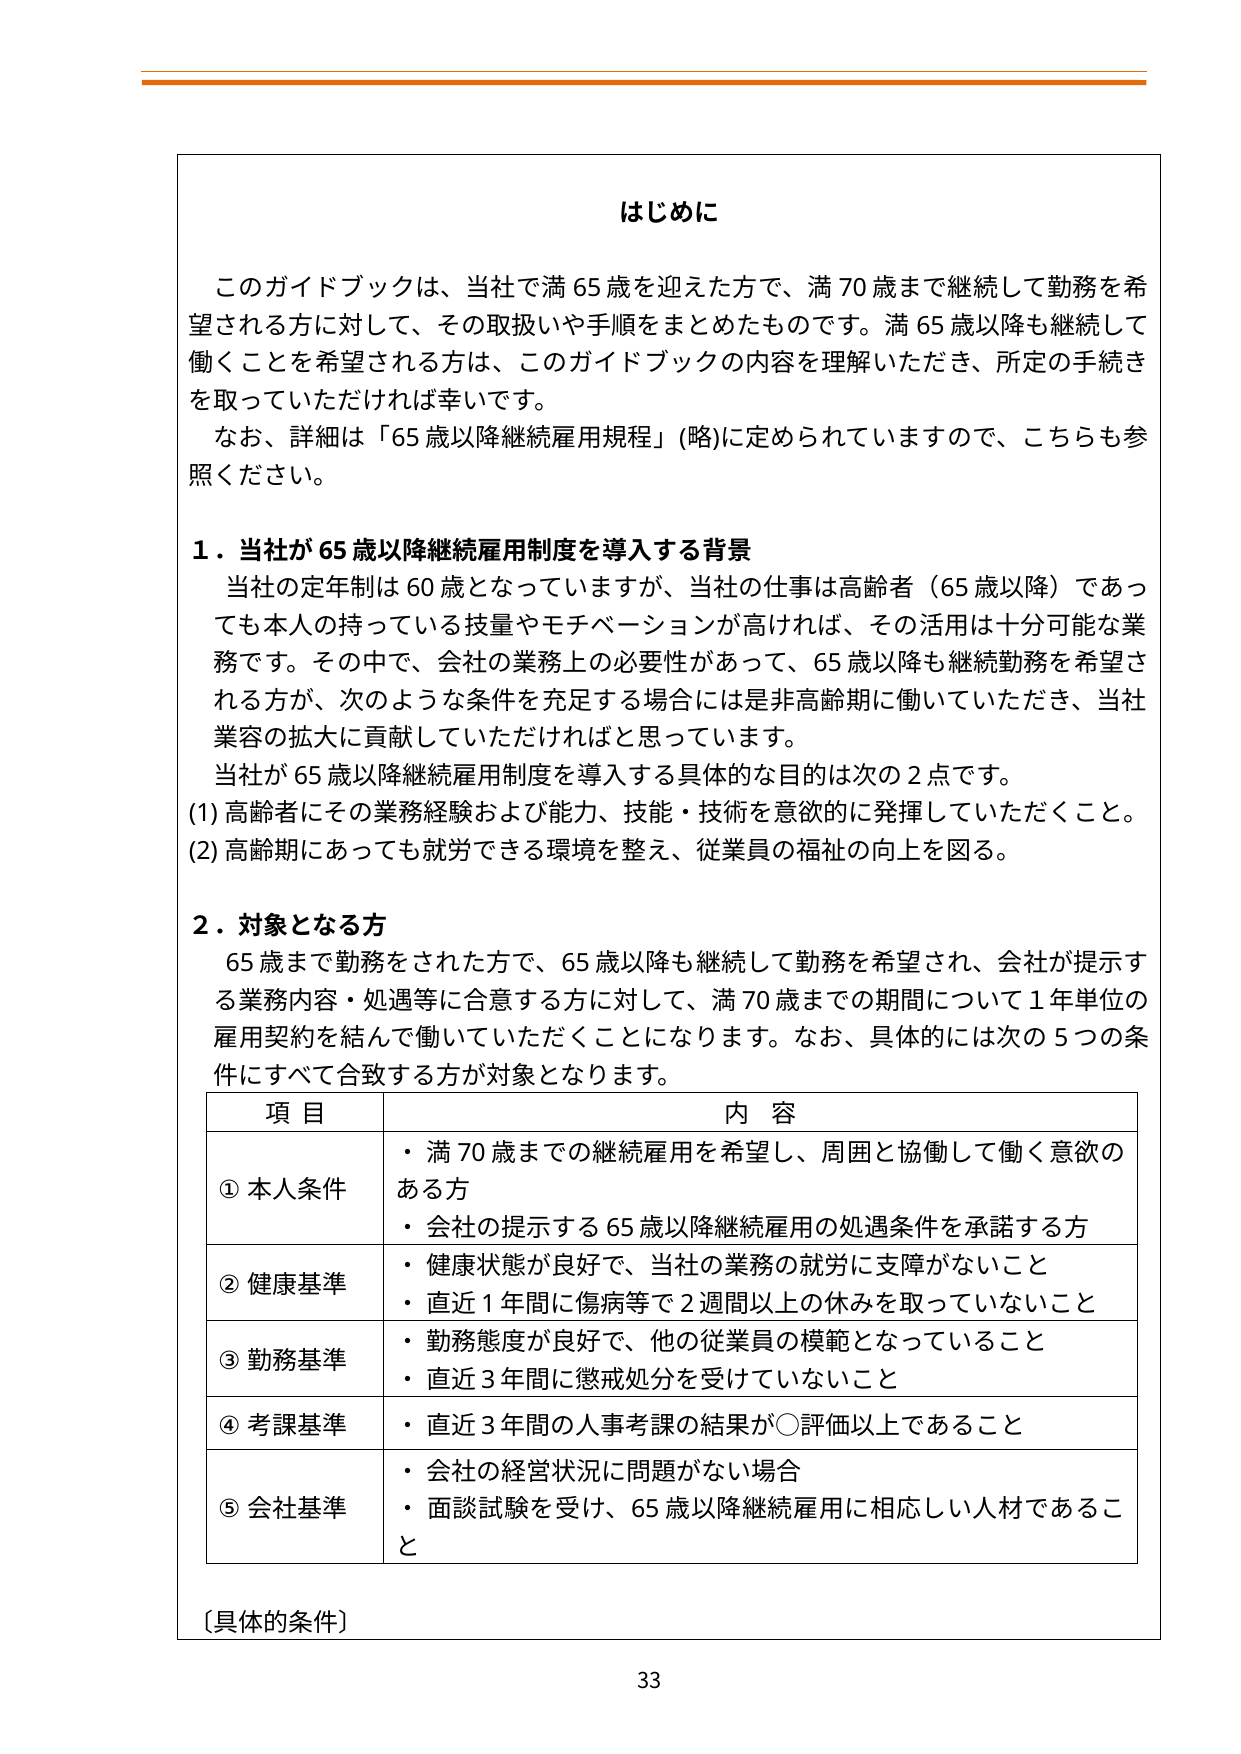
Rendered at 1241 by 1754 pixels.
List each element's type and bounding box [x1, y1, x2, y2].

table_header [178, 155, 1160, 1639]
